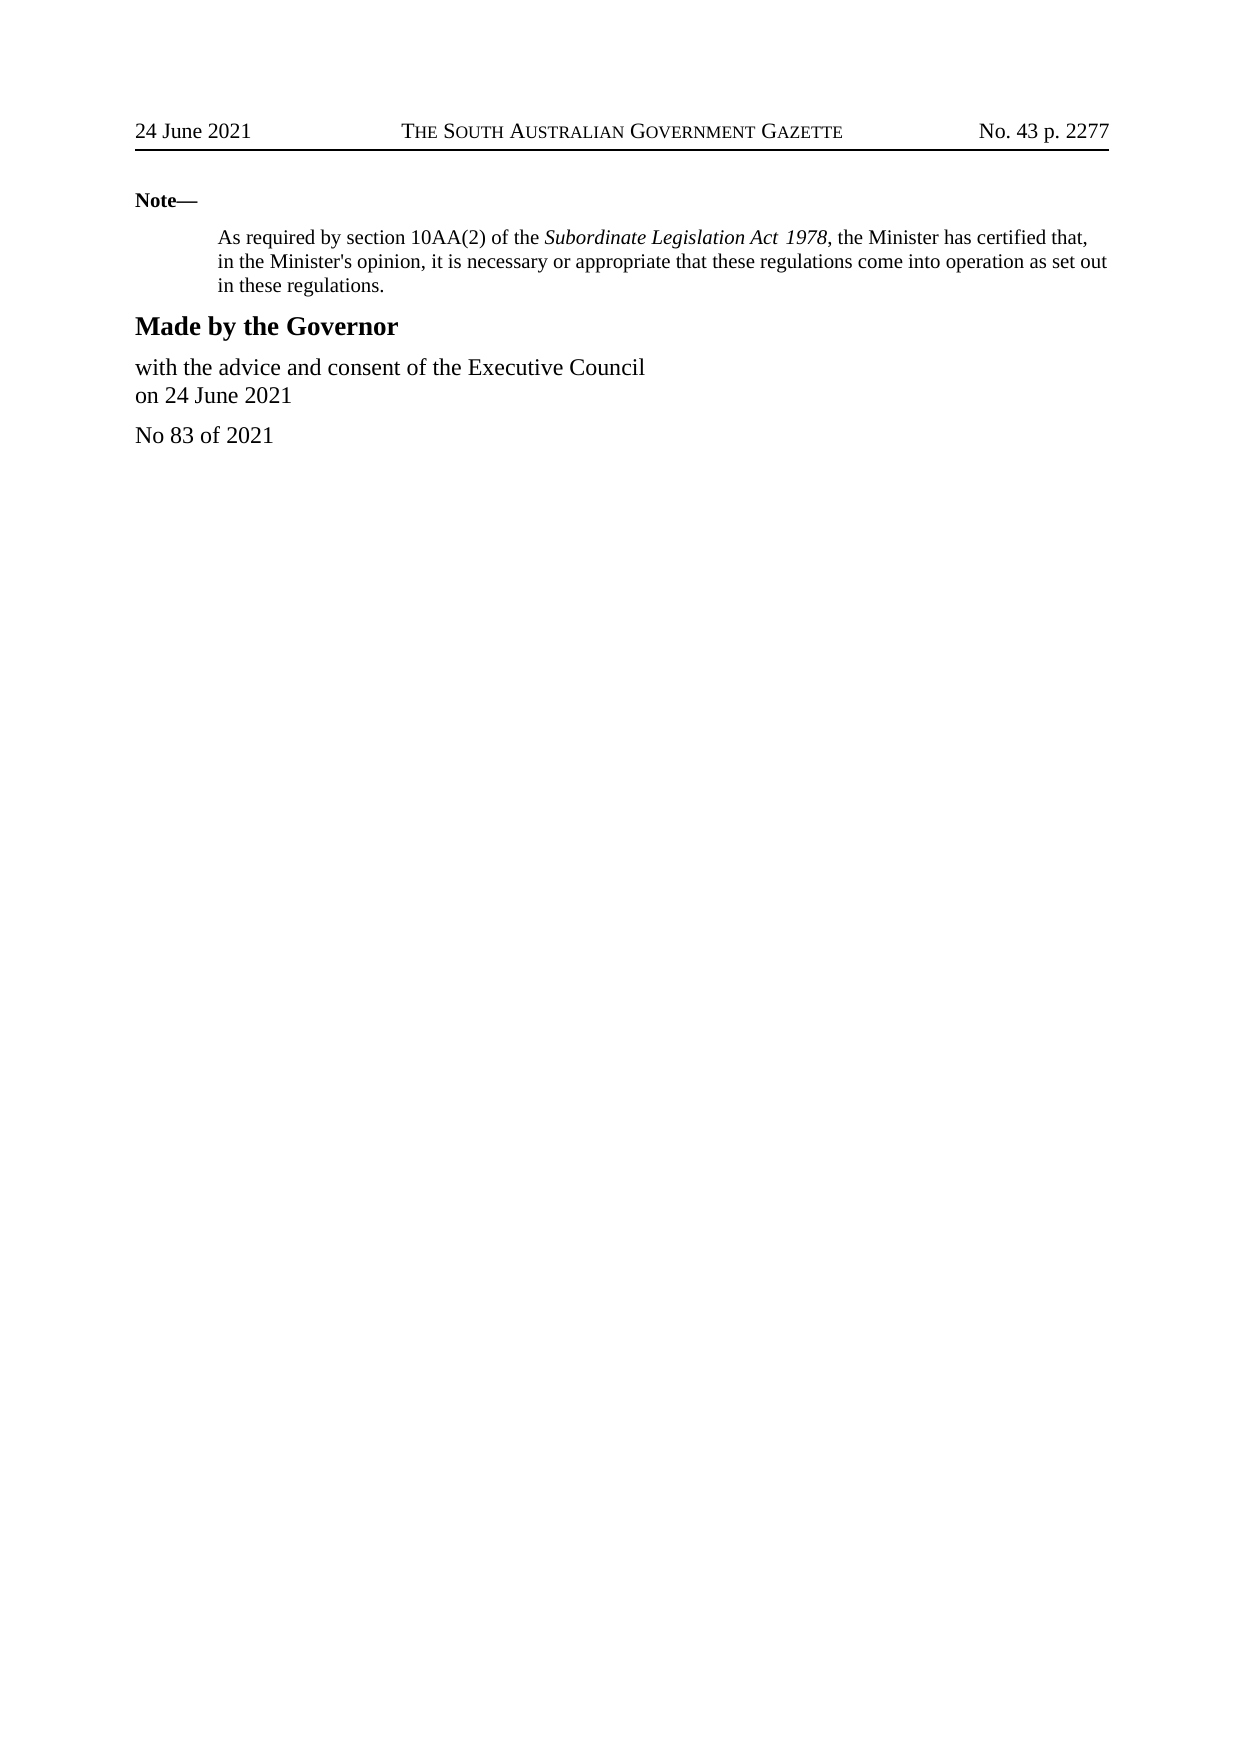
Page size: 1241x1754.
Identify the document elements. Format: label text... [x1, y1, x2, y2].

text with the advice and consent of the Executive Council [135, 353, 1109, 381]
text Made by the Governor [135, 309, 1109, 341]
text on 24 June 2021 [135, 381, 1109, 408]
text As required by section 10AA(2) of the Subordinate Legislation Act 1978, the Minister has certified that, in the Minister's opinion, it is necessary or appropriate that these regulations come into operation as set out in these regulations. [217, 225, 1109, 297]
text No 83 of 2021 [135, 421, 1109, 448]
text Note— [135, 188, 1109, 212]
